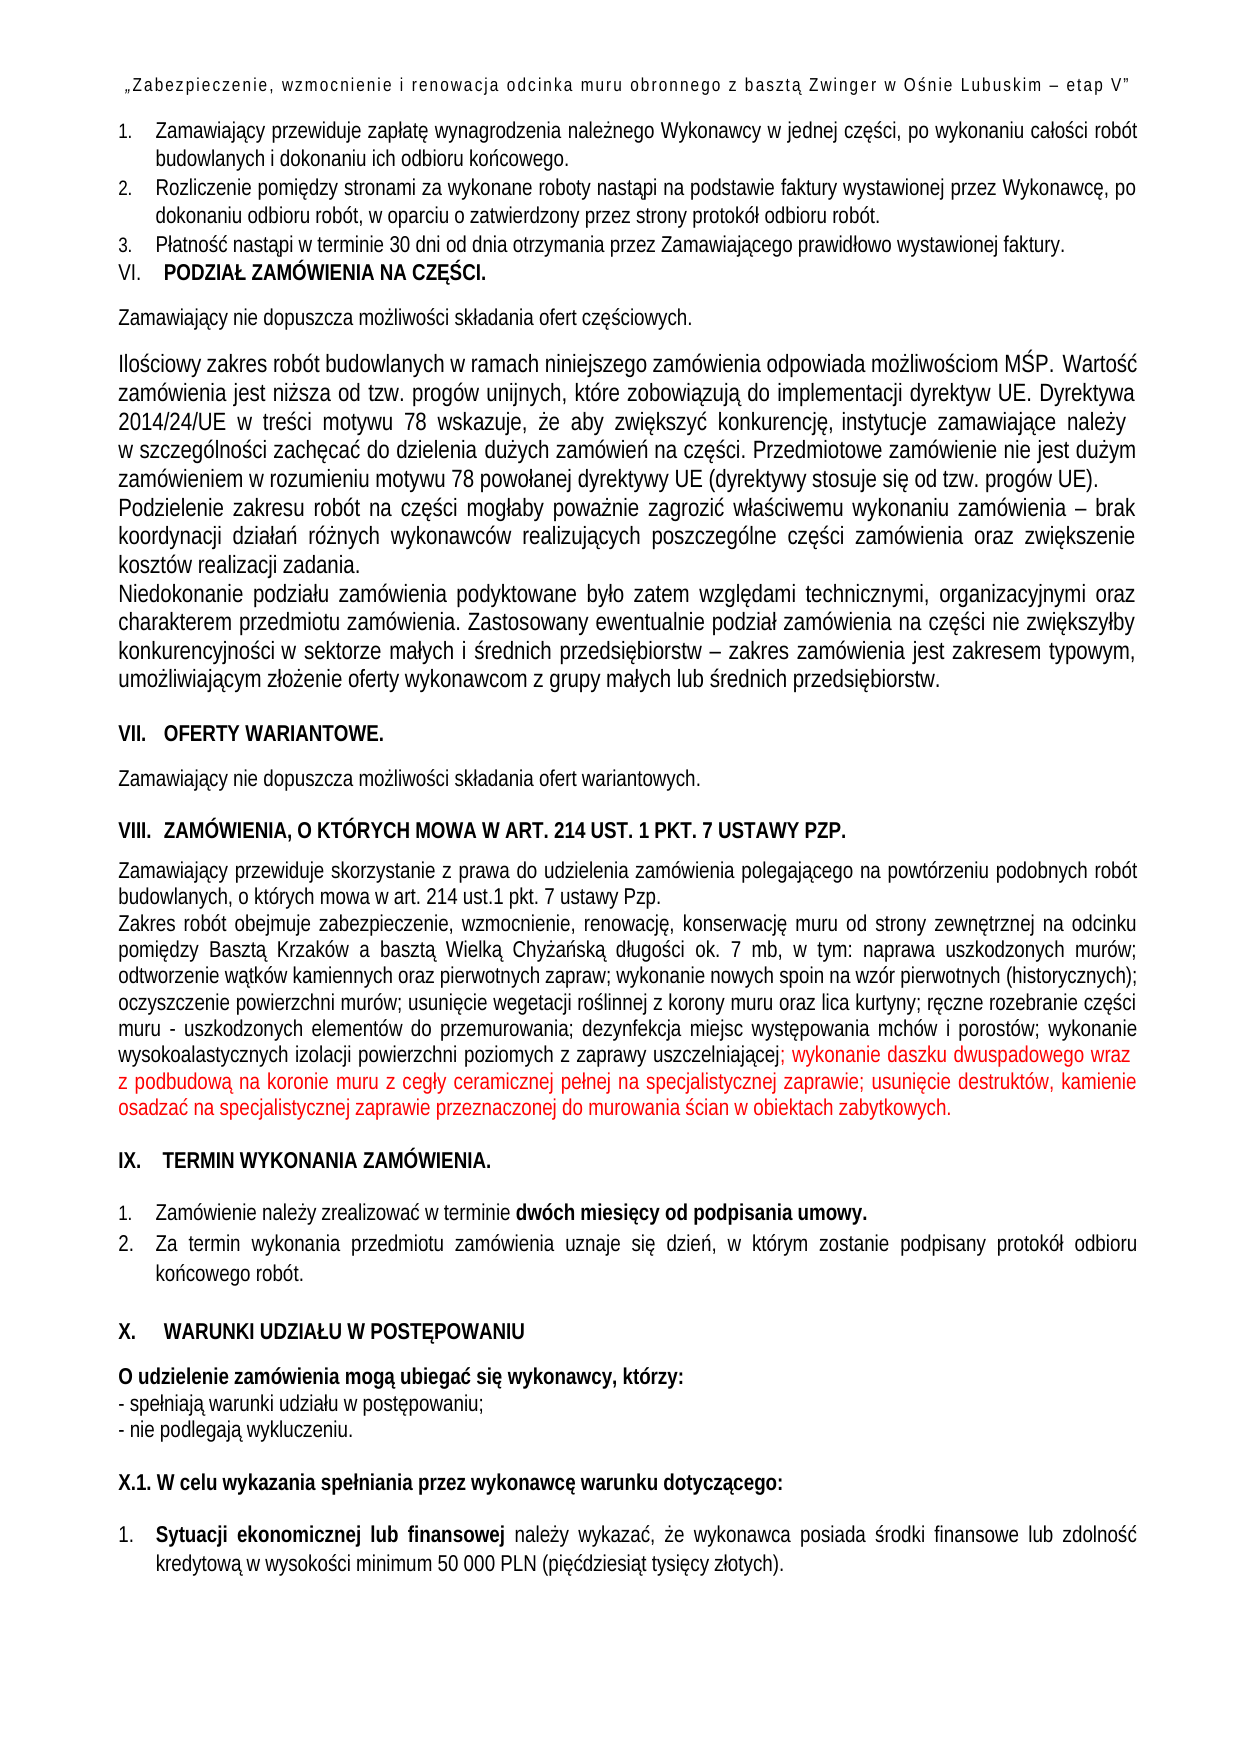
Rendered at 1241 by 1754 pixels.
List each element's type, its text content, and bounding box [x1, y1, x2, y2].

text Niedokonanie podziału zamówienia podyktowane było zatem względami technicznymi, organizacyjnymi oraz charakterem przedmiotu zamówienia. Zastosowany ewentualnie podział zamówienia na części nie zwiększyłby konkurencyjności w sektorze małych i średnich przedsiębiorstw – zakres zamówienia jest zakresem typowym, umożliwiającym złożenie oferty wykonawcom z grupy małych lub średnich przedsiębiorstw. [118, 578, 1137, 693]
text Zakres robót obejmuje zabezpieczenie, wzmocnienie, renowację, konserwację muru od strony zewnętrznej na odcinku pomiędzy Basztą Krzaków a basztą Wielką Chyżańską długości ok. 7 mb, w tym: naprawa uszkodzonych murów; odtworzenie wątków kamiennych oraz pierwotnych zapraw; wykonanie nowych spoin na wzór pierwotnych (historycznych); oczyszczenie powierzchni murów; usunięcie wegetacji roślinnej z korony muru oraz lica kurtyny; ręczne rozebranie części muru - uszkodzonych elementów do przemurowania; dezynfekcja miejsc występowania mchów i porostów; wykonanie wysokoalastycznych izolacji powierzchni poziomych z zaprawy uszczelniającej; wykonanie daszku dwuspadowego wraz z podbudową na koronie muru z cegły ceramicznej pełnej na specjalistycznej zaprawie; usunięcie destruktów, kamienie osadzać na specjalistycznej zaprawie przeznaczonej do murowania ścian w obiektach zabytkowych. [118, 909, 1137, 1120]
list PODZIAŁ ZAMÓWIENIA NA CZĘŚCI. [118, 259, 1137, 286]
list Za termin wykonania przedmiotu zamówienia uznaje się dzień, w którym zostanie podpisany protokół odbioru końcowego robót. [118, 1229, 1137, 1286]
text Podzielenie zakresu robót na części mogłaby poważnie zagrozić właściwemu wykonaniu zamówienia – brak koordynacji działań różnych wykonawców realizujących poszczególne części zamówienia oraz zwiększenie kosztów realizacji zadania. [118, 493, 1137, 578]
list TERMIN WYKONANIA ZAMÓWIENIA. [118, 1147, 1137, 1173]
list Płatność nastąpi w terminie 30 dni od dnia otrzymania przez Zamawiającego prawidłowo wystawionej faktury. [118, 231, 1137, 257]
list Rozliczenie pomiędzy stronami za wykonane roboty nastąpi na podstawie faktury wystawionej przez Wykonawcę, po dokonaniu odbioru robót, w oparciu o zatwierdzony przez strony protokół odbioru robót. [118, 174, 1137, 229]
list OFERTY WARIANTOWE. [118, 719, 1137, 746]
text Ilościowy zakres robót budowlanych w ramach niniejszego zamówienia odpowiada możliwościom MŚP. Wartość zamówienia jest niższa od tzw. progów unijnych, które zobowiązują do implementacji dyrektyw UE. Dyrektywa 2014/24/UE w treści motywu 78 wskazuje, że aby zwiększyć konkurencję, instytucje zamawiające należy w szczególności zachęcać do dzielenia dużych zamówień na części. Przedmiotowe zamówienie nie jest dużym zamówieniem w rozumieniu motywu 78 powołanej dyrektywy UE (dyrektywy stosuje się od tzw. progów UE). [118, 349, 1137, 493]
text O udzielenie zamówienia mogą ubiegać się wykonawcy, którzy: [118, 1363, 1137, 1389]
list Sytuacji ekonomicznej lub finansowej należy wykazać, że wykonawca posiada środki finansowe lub zdolność kredytową w wysokości minimum 50 000 PLN (pięćdziesiąt tysięcy złotych). [118, 1521, 1137, 1576]
text - spełniają warunki udziału w postępowaniu; [118, 1389, 1137, 1416]
list ZAMÓWIENIA, O KTÓRYCH MOWA W ART. 214 UST. 1 PKT. 7 USTAWY PZP. [118, 817, 1137, 844]
text Zamawiający przewiduje skorzystanie z prawa do udzielenia zamówienia polegającego na powtórzeniu podobnych robót budowlanych, o których mowa w art. 214 ust.1 pkt. 7 ustawy Pzp. [118, 857, 1137, 909]
text Zamawiający nie dopuszcza możliwości składania ofert wariantowych. [118, 764, 1137, 791]
list WARUNKI UDZIAŁU W POSTĘPOWANIU [118, 1318, 1137, 1344]
text - nie podlegają wykluczeniu. [118, 1416, 1137, 1442]
text X.1. W celu wykazania spełniania przez wykonawcę warunku dotyczącego: [118, 1468, 1137, 1495]
list Zamawiający nie dopuszcza możliwości składania ofert częściowych. [118, 304, 1137, 331]
list Zamówienie należy zrealizować w terminie dwóch miesięcy od podpisania umowy. [118, 1199, 1137, 1226]
list Zamawiający przewiduje zapłatę wynagrodzenia należnego Wykonawcy w jednej części, po wykonaniu całości robót budowlanych i dokonaniu ich odbioru końcowego. [118, 117, 1137, 172]
